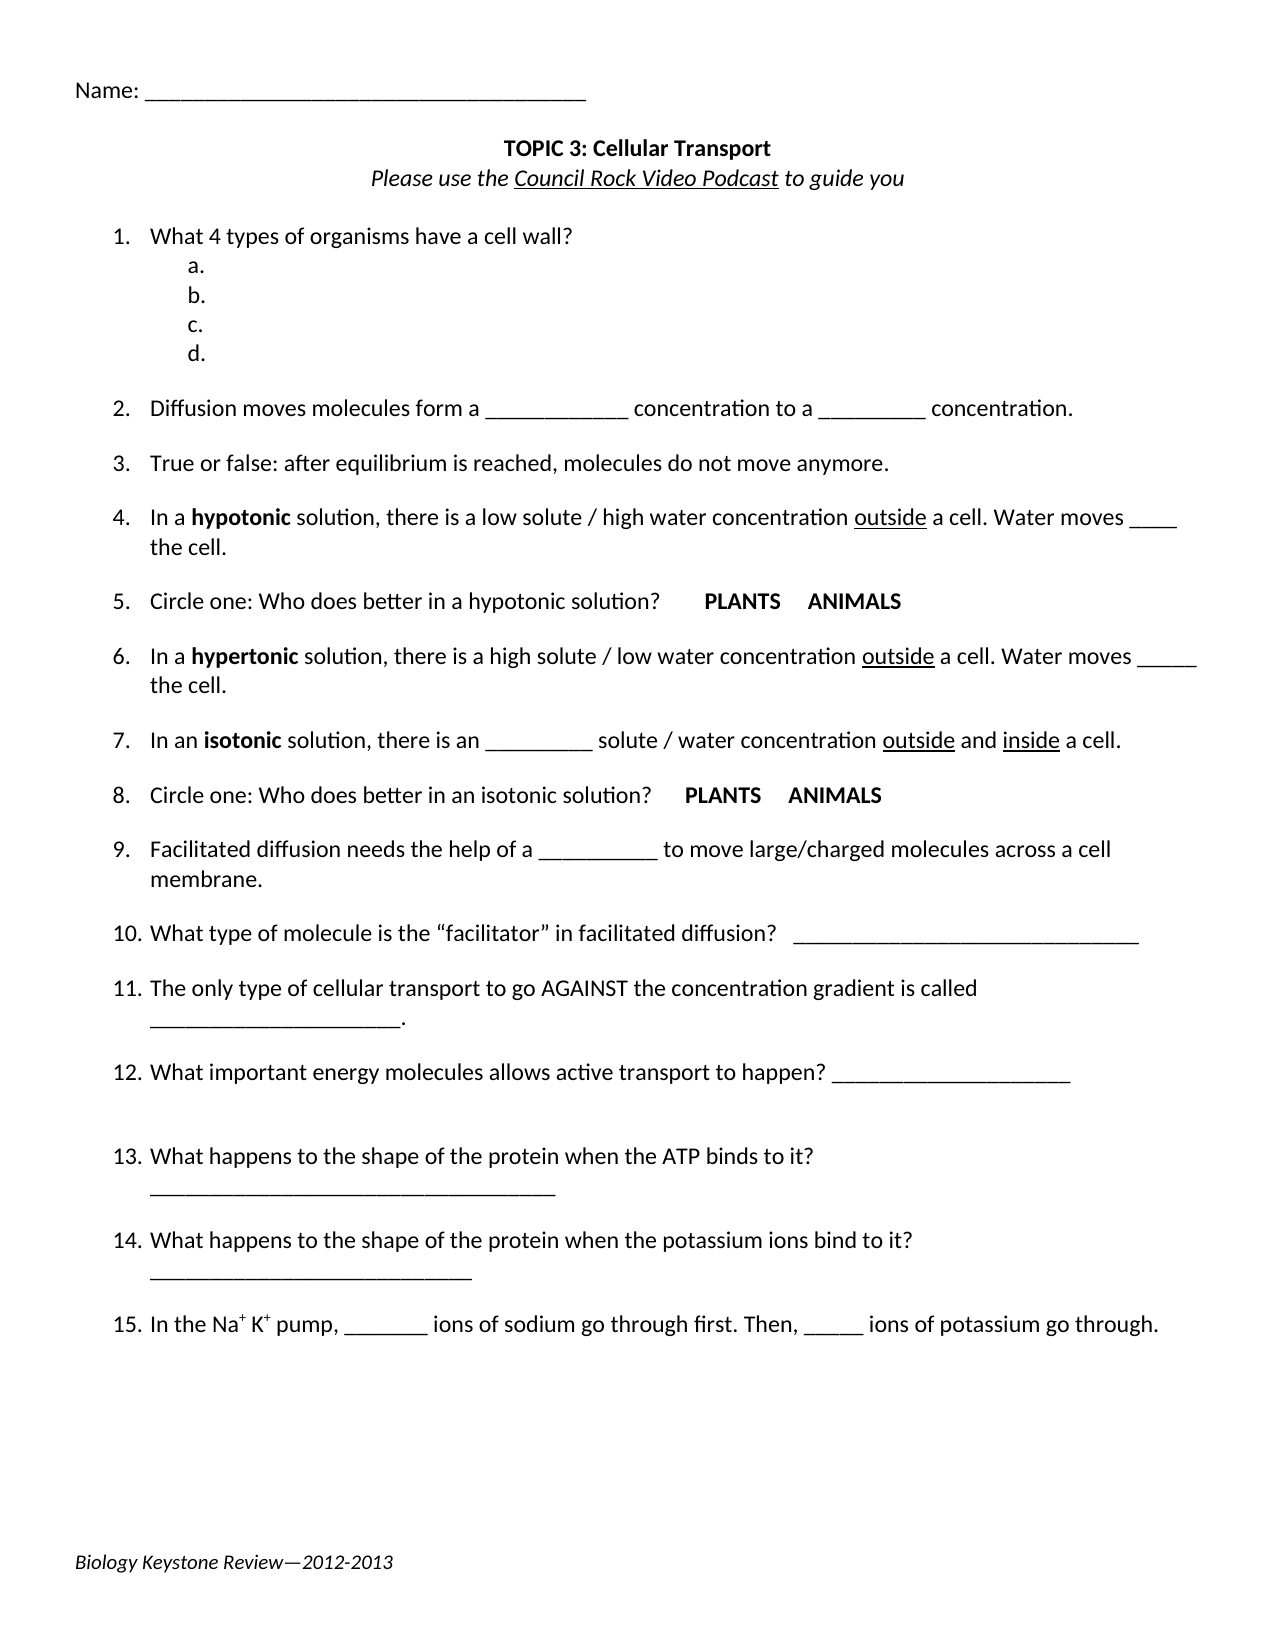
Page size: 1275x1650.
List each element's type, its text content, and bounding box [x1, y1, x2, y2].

list Diffusion moves molecules form a ____________ concentration to a _________ concentration. [112, 393, 1200, 448]
list What happens to the shape of the protein when the ATP binds to it? __________________________________ [112, 1141, 1200, 1225]
list In the Na+ K+ pump, _______ ions of sodium go through first. Then, _____ ions of potassium go through. [112, 1309, 1200, 1338]
list What important energy molecules allows active transport to happen? ____________________ [112, 1057, 1200, 1141]
text Name: _____________________________________ [75, 75, 1200, 104]
list What 4 types of organisms have a cell wall? [112, 221, 1200, 251]
list Facilitated diffusion needs the help of a __________ to move large/charged molecules across a cell membrane. [112, 834, 1200, 918]
text Please use the Council Rock Video Podcast to guide you [75, 163, 1200, 192]
list In a hypotonic solution, there is a low solute / high water concentration outside a cell. Water moves ____ the cell. [112, 502, 1200, 586]
list What type of molecule is the “facilitator” in facilitated diffusion? _____________________________ [112, 918, 1200, 973]
text TOPIC 3: Cellular Transport [75, 133, 1200, 163]
list What happens to the shape of the protein when the potassium ions bind to it? ___________________________ [112, 1225, 1200, 1309]
list The only type of cellular transport to go AGAINST the concentration gradient is called _____________________. [112, 973, 1200, 1057]
list In a hypertonic solution, there is a high solute / low water concentration outside a cell. Water moves _____ the cell. [112, 641, 1200, 725]
list Circle one: Who does better in a hypotonic solution? PLANTS ANIMALS [112, 586, 1200, 641]
list True or false: after equilibrium is reached, molecules do not move anymore. [112, 448, 1200, 502]
list Circle one: Who does better in an isotonic solution? PLANTS ANIMALS [112, 780, 1200, 834]
list In an isotonic solution, there is an _________ solute / water concentration outside and inside a cell. [112, 725, 1200, 780]
